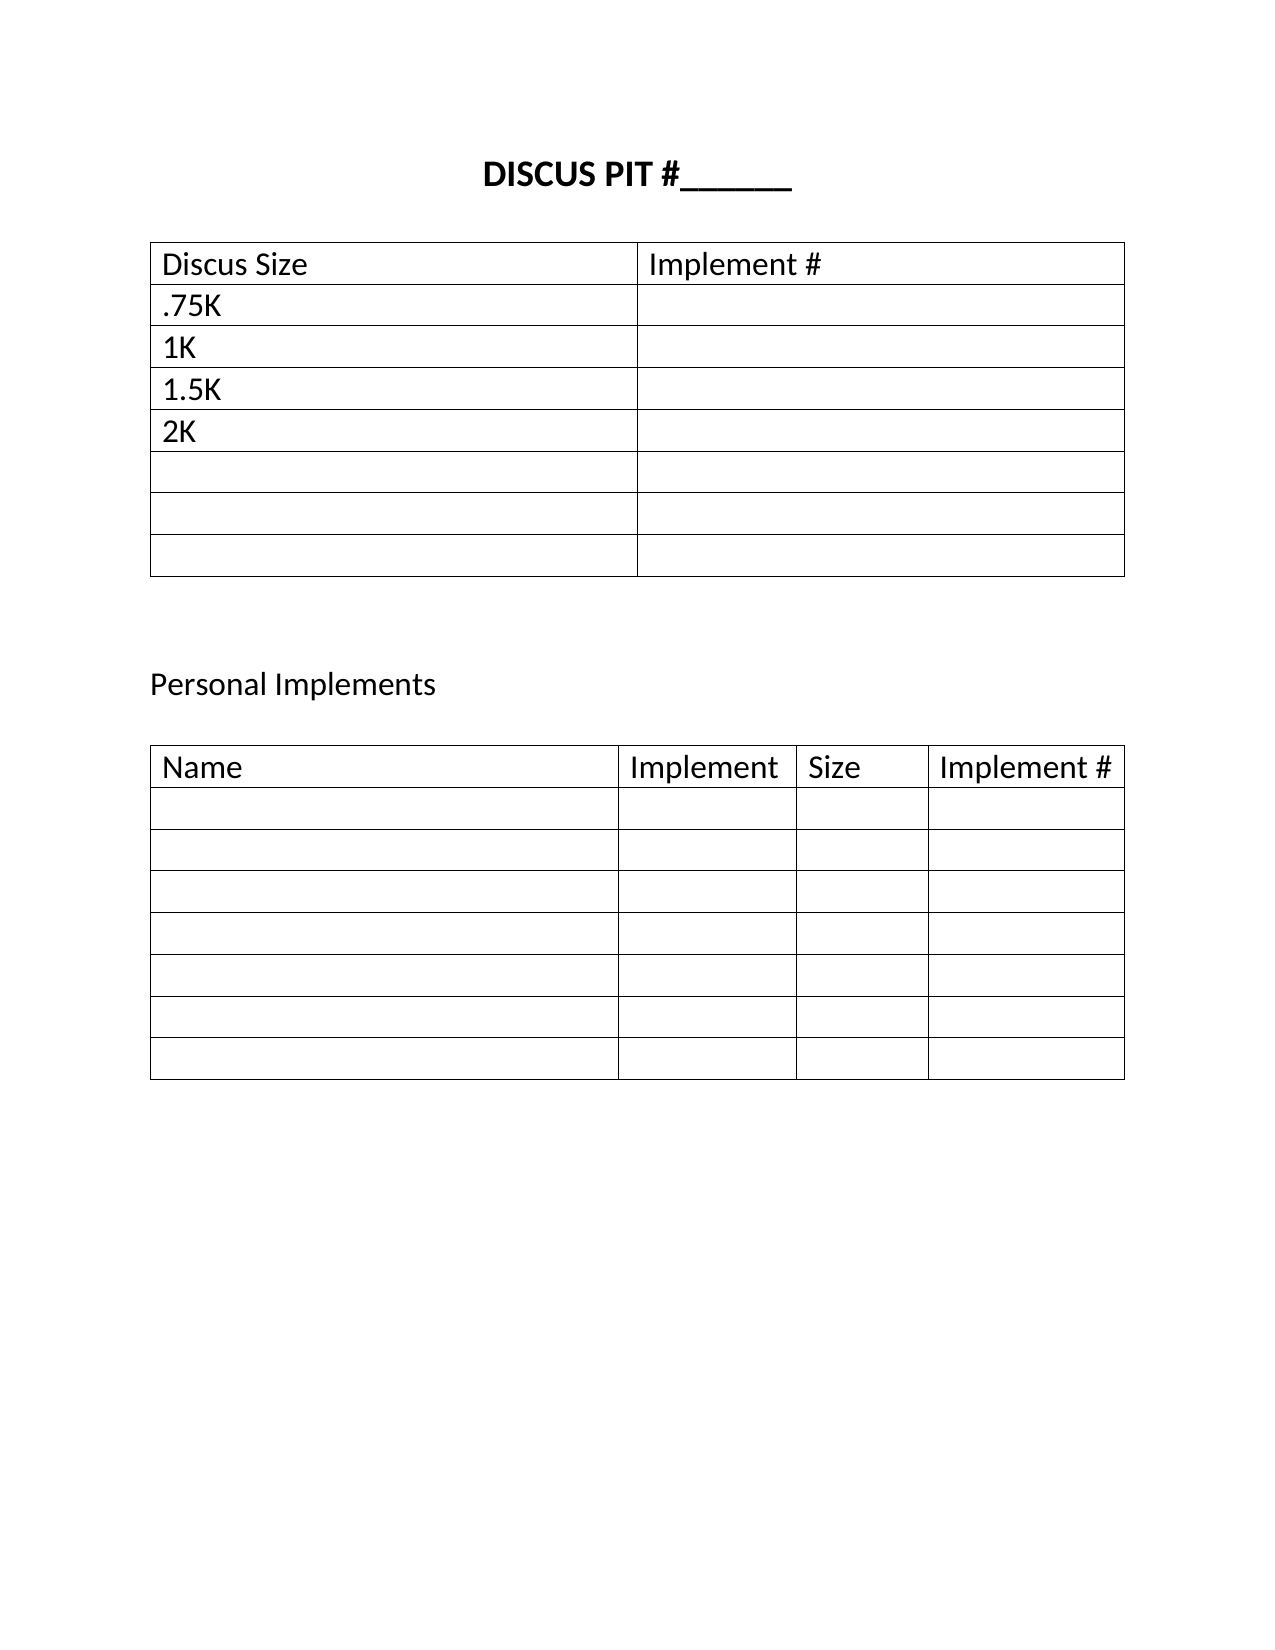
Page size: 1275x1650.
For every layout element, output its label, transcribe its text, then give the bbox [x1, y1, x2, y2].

table_cell 2K [151, 410, 637, 451]
table_cell [797, 871, 928, 912]
table_cell [638, 368, 1124, 409]
table_cell [929, 830, 1124, 870]
table_cell [151, 788, 618, 828]
table_cell [797, 997, 928, 1037]
table_cell [151, 955, 618, 996]
table_cell [929, 997, 1124, 1037]
table_cell [619, 913, 796, 954]
table_cell [151, 1038, 618, 1079]
table_cell [797, 788, 928, 828]
table_cell [797, 913, 928, 954]
table_cell [638, 326, 1124, 367]
table_header Discus Size [151, 243, 637, 283]
table_cell .75K [151, 285, 637, 325]
table_cell [638, 410, 1124, 451]
table_cell [151, 913, 618, 954]
table_cell [929, 955, 1124, 996]
table_cell 1.5K [151, 368, 637, 409]
table_header Implement # [638, 243, 1124, 283]
table_header Implement [619, 746, 796, 787]
table_cell [619, 955, 796, 996]
table_cell [929, 788, 1124, 828]
table_cell [638, 285, 1124, 325]
table_cell [151, 830, 618, 870]
table_cell [619, 788, 796, 828]
table_cell [619, 1038, 796, 1079]
table_cell [619, 871, 796, 912]
table_cell [151, 535, 637, 576]
table_cell [619, 997, 796, 1037]
table_cell [151, 452, 637, 492]
table_cell [619, 830, 796, 870]
table_cell [929, 871, 1124, 912]
table_cell [151, 871, 618, 912]
text Personal Implements [150, 663, 1125, 704]
table_header Implement # [929, 746, 1124, 787]
table_cell 1K [151, 326, 637, 367]
table_cell [797, 955, 928, 996]
table_cell [797, 830, 928, 870]
table_cell [797, 1038, 928, 1079]
table_cell [638, 452, 1124, 492]
table_header Name [151, 746, 618, 787]
table_header Size [797, 746, 928, 787]
table_cell [638, 535, 1124, 576]
table_cell [151, 997, 618, 1037]
table_cell [929, 1038, 1124, 1079]
text DISCUS PIT #______ [150, 150, 1125, 196]
table_cell [638, 493, 1124, 534]
table_cell [151, 493, 637, 534]
table_cell [929, 913, 1124, 954]
